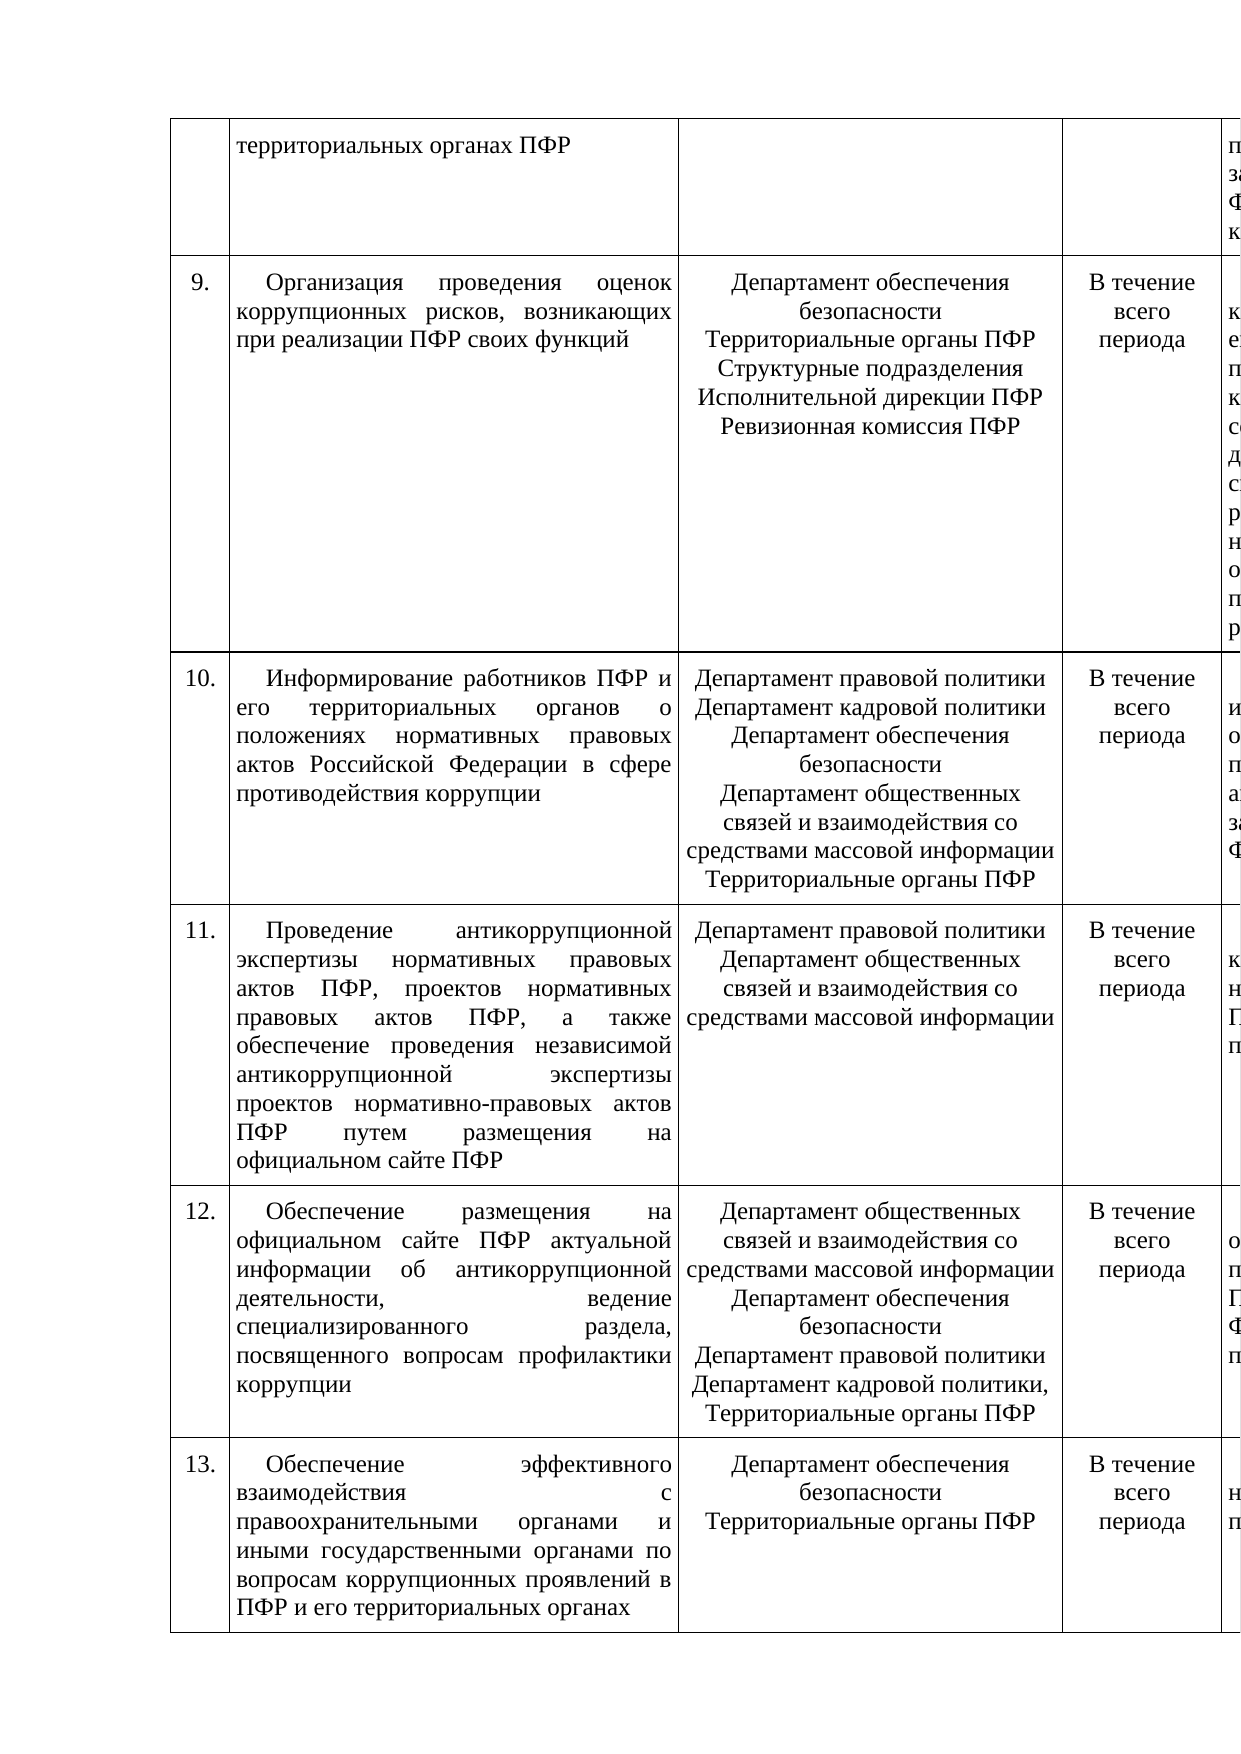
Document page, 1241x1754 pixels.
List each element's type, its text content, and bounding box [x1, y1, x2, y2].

table_cell Информирование работников ПФР и его территориальных органов о положениях нормативных правовых актов Российской Федерации в сфере противодействия коррупции [230, 653, 678, 904]
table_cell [1063, 119, 1221, 255]
table_cell Департамент правовой политики Департамент общественных связей и взаимодействия со средствами массовой информации [679, 905, 1062, 1185]
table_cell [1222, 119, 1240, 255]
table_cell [679, 119, 1062, 255]
table_cell Организация проведения оценок коррупционных рисков, возникающих при реализации ПФР своих функций [230, 256, 678, 651]
table_cell Департамент правовой политики Департамент кадровой политики Департамент обеспечения безопасности Департамент общественных связей и взаимодействия со средствами массовой информации Территориальные органы ПФР [679, 653, 1062, 904]
table_cell В течение всего периода [1063, 256, 1221, 651]
table_cell Своевременное реагирование на коррупционные правонарушения [1222, 1438, 1240, 1632]
table_cell Обеспечение эффективного взаимодействия с правоохранительными органами и иными государственными органами по вопросам коррупционных проявлений в ПФР и его территориальных органах [230, 1438, 678, 1632]
table_cell 11. [171, 905, 229, 1185]
table_cell В течение всего периода [1063, 1438, 1221, 1632]
table_cell Департамент обеспечения безопасности Территориальные органы ПФР [679, 1438, 1062, 1632]
table_cell Проведение антикоррупционной экспертизы нормативных правовых актов ПФР, проектов нормативных правовых актов ПФР, а также обеспечение проведения независимой антикоррупционной экспертизы проектов нормативно-правовых актов ПФР путем размещения на официальном сайте ПФР [230, 905, 678, 1185]
table_cell Департамент общественных связей и взаимодействия со средствами массовой информации Департамент обеспечения безопасности Департамент правовой политики Департамент кадровой политики, Территориальные органы ПФР [679, 1186, 1062, 1437]
table_cell В течение всего периода [1063, 905, 1221, 1185]
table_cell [230, 119, 678, 255]
table_cell 13. [171, 1438, 229, 1632]
table_cell Департамент обеспечения безопасности Территориальные органы ПФР Структурные подразделения Исполнительной дирекции ПФР Ревизионная комиссия ПФР [679, 256, 1062, 651]
table_cell В течение всего периода [1063, 653, 1221, 904]
table_cell 12. [171, 1186, 229, 1437]
table_cell В течение всего периода [1063, 1186, 1221, 1437]
table_cell 9. [171, 256, 229, 651]
table_cell Обеспечение размещения на официальном сайте ПФР актуальной информации об антикоррупционной деятельности, ведение специализированного раздела, посвященного вопросам профилактики коррупции [230, 1186, 678, 1437]
table_cell 8. [171, 119, 229, 255]
table_cell 10. [171, 653, 229, 904]
